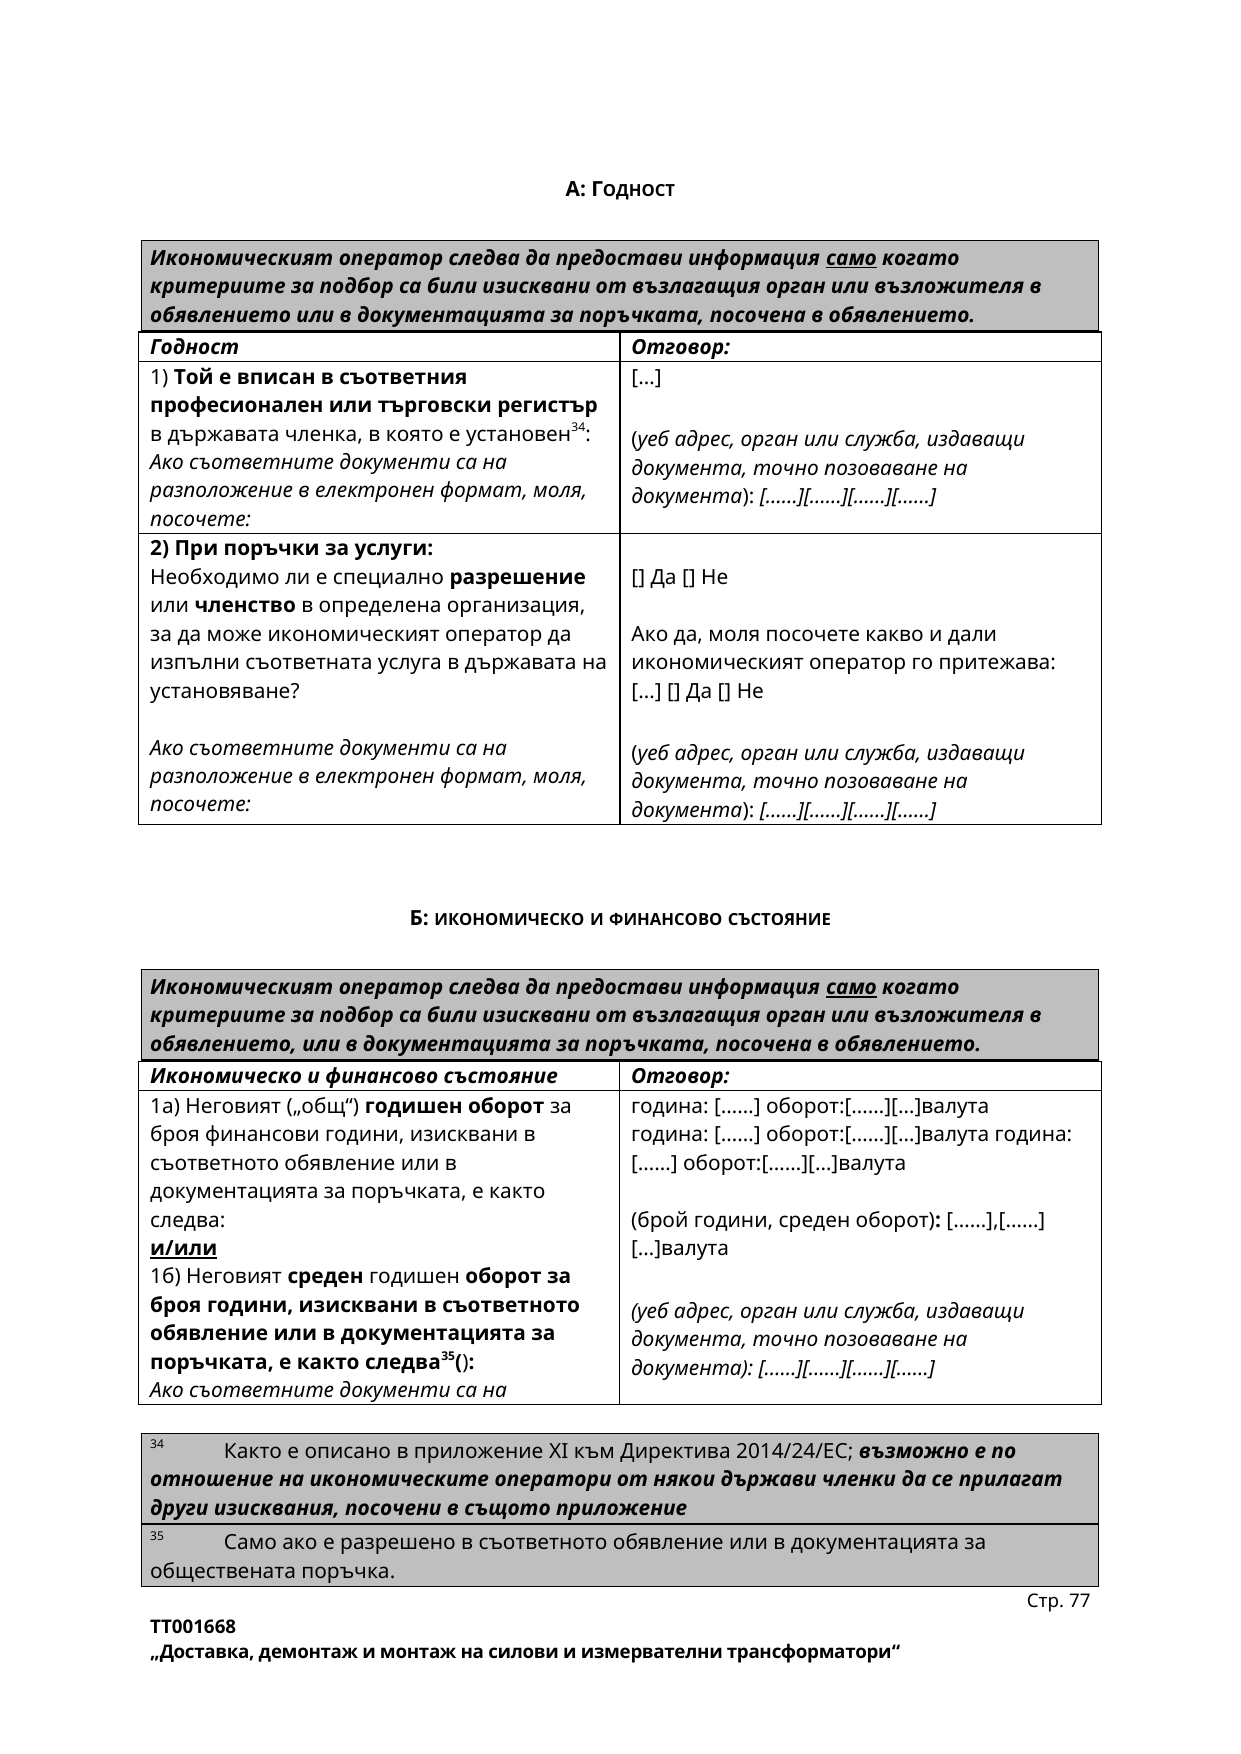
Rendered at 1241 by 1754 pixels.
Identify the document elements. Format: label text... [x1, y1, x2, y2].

table_header Отговор: [620, 1062, 1101, 1090]
table_header Отговор: [621, 333, 1101, 361]
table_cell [620, 1091, 1101, 1404]
table_cell 2) При поръчки за услуги: Необходимо ли е специално разрешение или членство в определена организация, за да може икономическият оператор да изпълни съответната услуга в държавата на установяване? Ако съответните документи са на разположение в електронен формат, моля, посочете: [139, 534, 619, 823]
table_header Годност [139, 333, 619, 361]
table_cell [] Да [] Не Ако да, моля посочете какво и дали икономическият оператор го притежава: […] [] Да [] Не (уеб адрес, орган или служба, издаващи документа, точно позоваване на документа): [……][……][……][……] [621, 534, 1101, 823]
text Икономическият оператор следва да предостави информация само когато критериите за подбор са били изисквани от възлагащия орган или възложителя в обявлението или в документацията за поръчката, посочена в обявлението. [142, 241, 1098, 330]
text Икономическият оператор следва да предостави информация само когато критериите за подбор са били изисквани от възлагащия орган или възложителя в обявлението, или в документацията за поръчката, посочена в обявлението. [142, 970, 1098, 1059]
table_cell […] (уеб адрес, орган или служба, издаващи документа, точно позоваване на документа): [……][……][……][……] [621, 362, 1101, 532]
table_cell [139, 1091, 619, 1404]
title Б: икономическо и финансово състояние [150, 903, 1090, 931]
table_header Икономическо и финансово състояние [139, 1062, 619, 1090]
title А: Годност [150, 174, 1090, 202]
table_cell 1) Той е вписан в съответния професионален или търговски регистър в държавата членка, в която е установен: Ако съответните документи са на разположение в електронен формат, моля, посочете: [139, 362, 619, 532]
